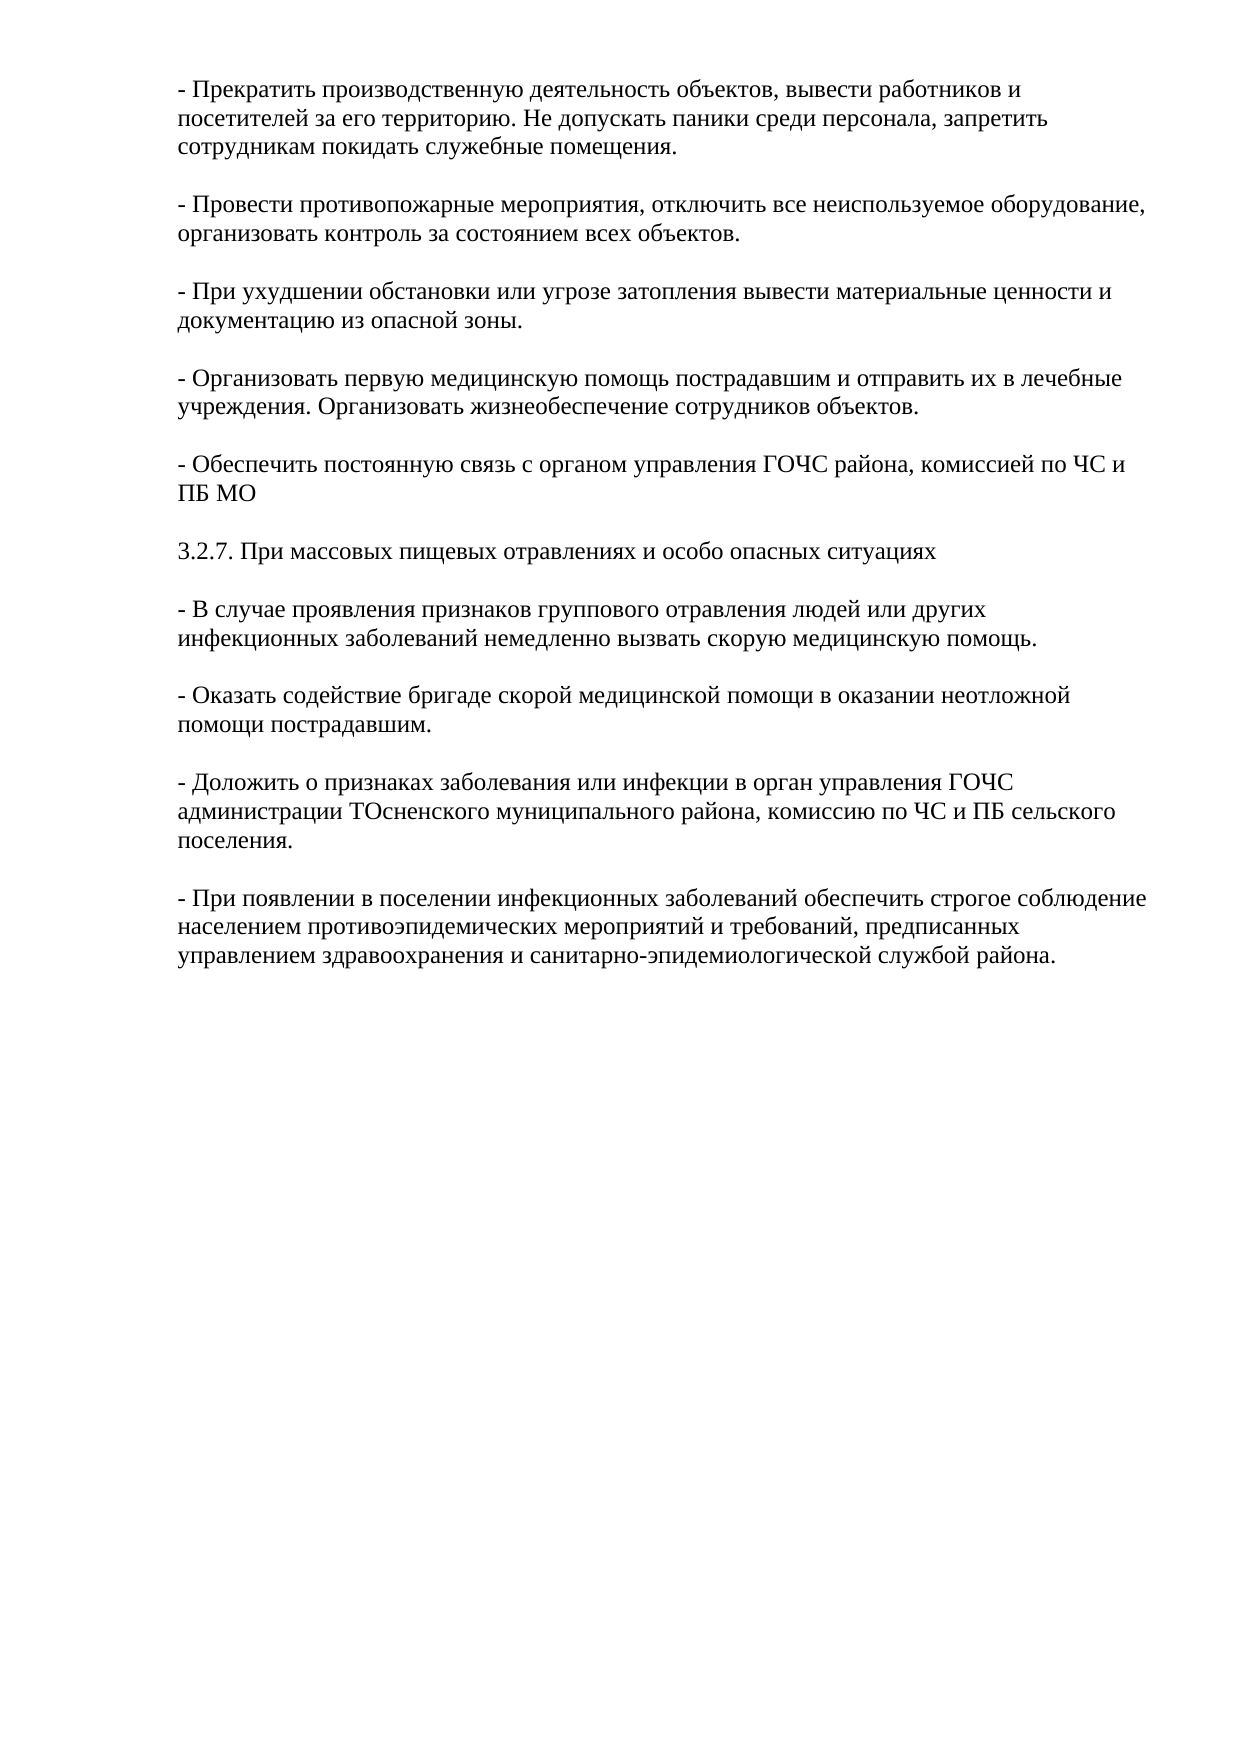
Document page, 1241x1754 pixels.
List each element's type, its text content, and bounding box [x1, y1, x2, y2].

text - Провести противопожарные мероприятия, отключить все неиспользуемое оборудование, организовать контроль за состоянием всех объектов. [177, 189, 1152, 247]
text - Прекратить производственную деятельность объектов, вывести работников и посетителей за его территорию. Не допускать паники среди персонала, запретить сотрудникам покидать служебные помещения. [177, 74, 1152, 160]
text - Организовать первую медицинскую помощь пострадавшим и отправить их в лечебные учреждения. Организовать жизнеобеспечение сотрудников объектов. [177, 363, 1152, 420]
text - Обеспечить постоянную связь с органом управления ГОЧС района, комиссией по ЧС и ПБ МО [177, 449, 1152, 507]
text - Доложить о признаках заболевания или инфекции в орган управления ГОЧС администрации ТОсненского муниципального района, комиссию по ЧС и ПБ сельского поселения. [177, 767, 1152, 853]
text - Оказать содействие бригаде скорой медицинской помощи в оказании неотложной помощи пострадавшим. [177, 681, 1152, 738]
text - При появлении в поселении инфекционных заболеваний обеспечить строгое соблюдение населением противоэпидемических мероприятий и требований, предписанных управлением здравоохранения и санитарно-эпидемиологической службой района. [177, 883, 1152, 969]
text - При ухудшении обстановки или угрозе затопления вывести материальные ценности и документацию из опасной зоны. [177, 276, 1152, 333]
text 3.2.7. При массовых пищевых отравлениях и особо опасных ситуациях [177, 536, 1152, 565]
text - В случае проявления признаков группового отравления людей или других инфекционных заболеваний немедленно вызвать скорую медицинскую помощь. [177, 594, 1152, 651]
